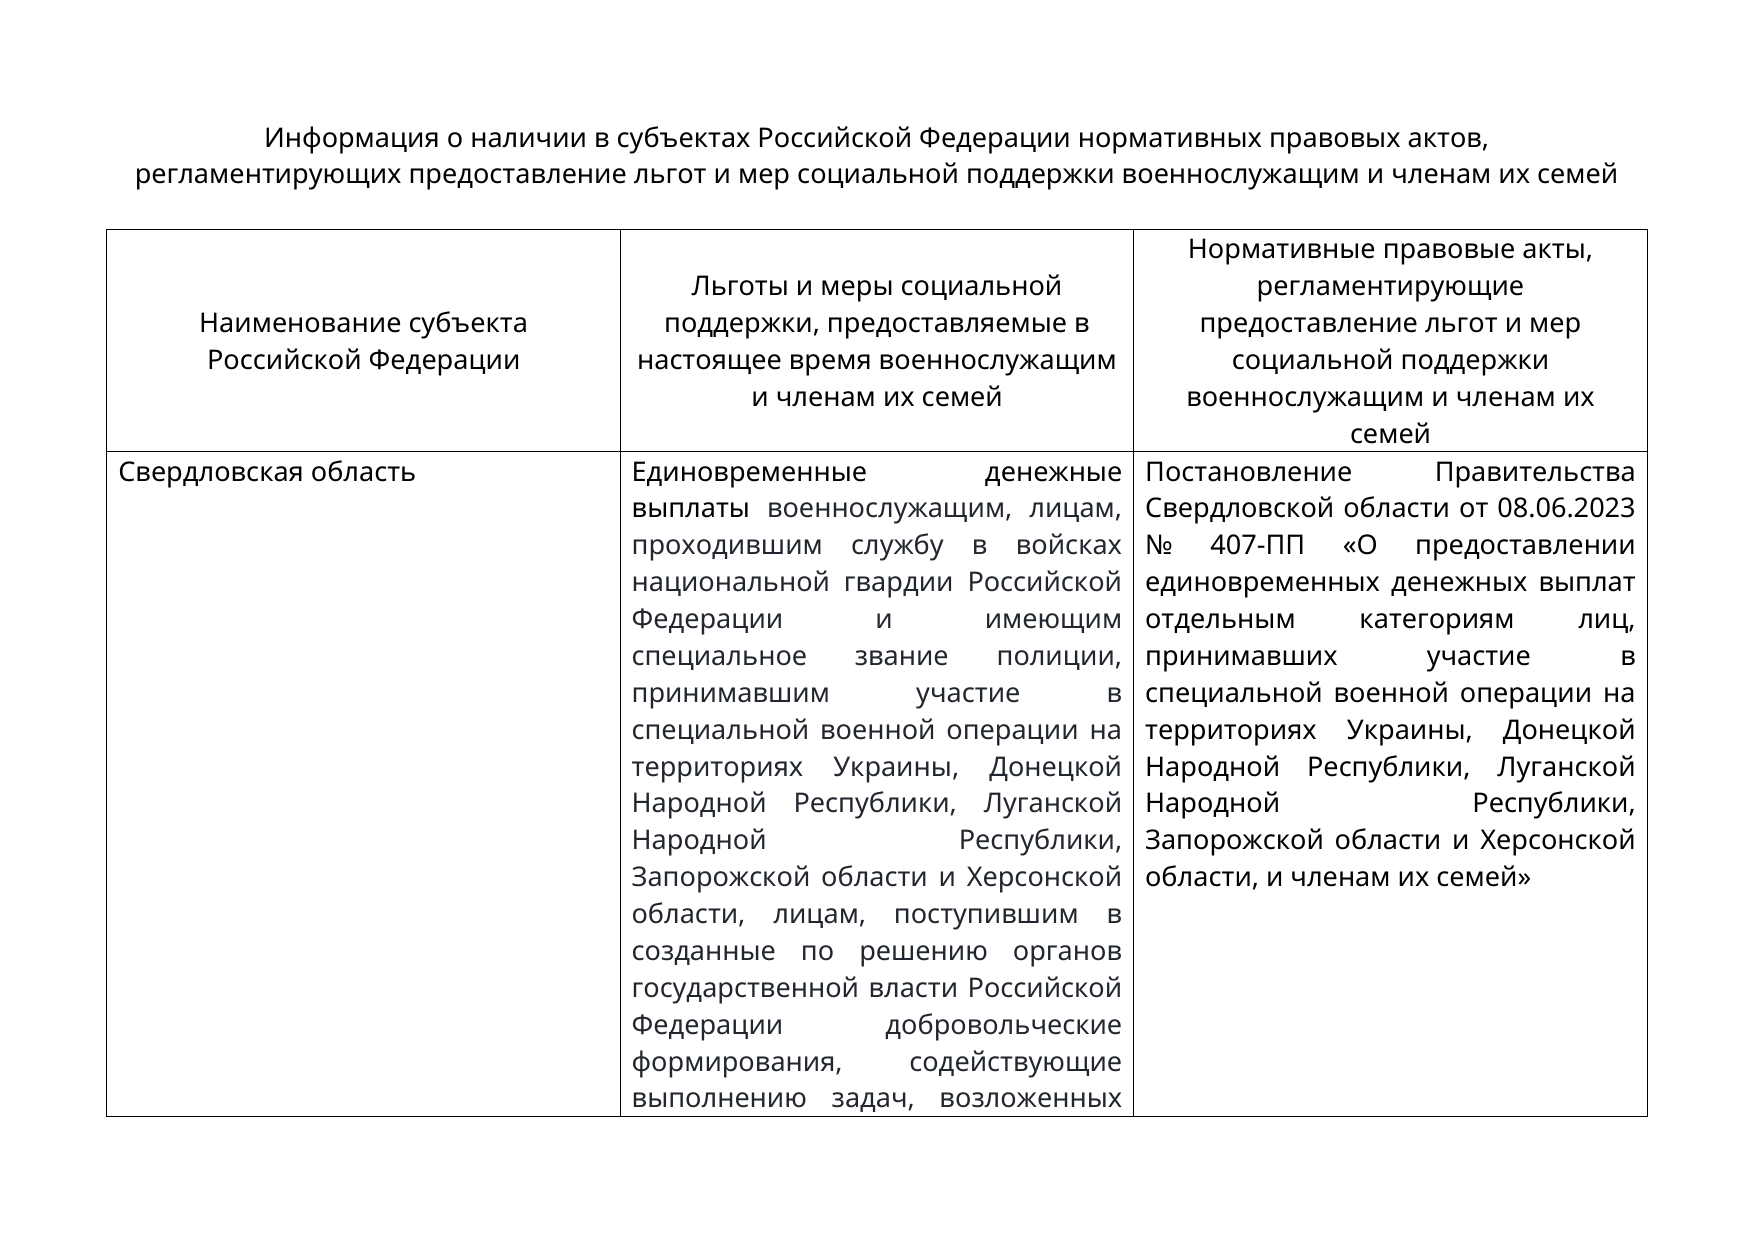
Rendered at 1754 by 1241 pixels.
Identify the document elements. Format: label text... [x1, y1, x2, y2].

table_header Наименование субъекта Российской Федерации [107, 230, 620, 451]
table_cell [107, 452, 620, 1116]
text Информация о наличии в субъектах Российской Федерации нормативных правовых актов, [118, 118, 1636, 155]
text регламентирующих предоставление льгот и мер социальной поддержки военнослужащим и членам их семей [118, 155, 1636, 192]
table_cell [1134, 452, 1647, 1116]
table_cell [621, 452, 1133, 1116]
table_header Льготы и меры социальной поддержки, предоставляемые в настоящее время военнослужащим и членам их семей [621, 230, 1133, 451]
table_header Нормативные правовые акты, регламентирующие предоставление льгот и мер социальной поддержки военнослужащим и членам их семей [1134, 230, 1647, 451]
